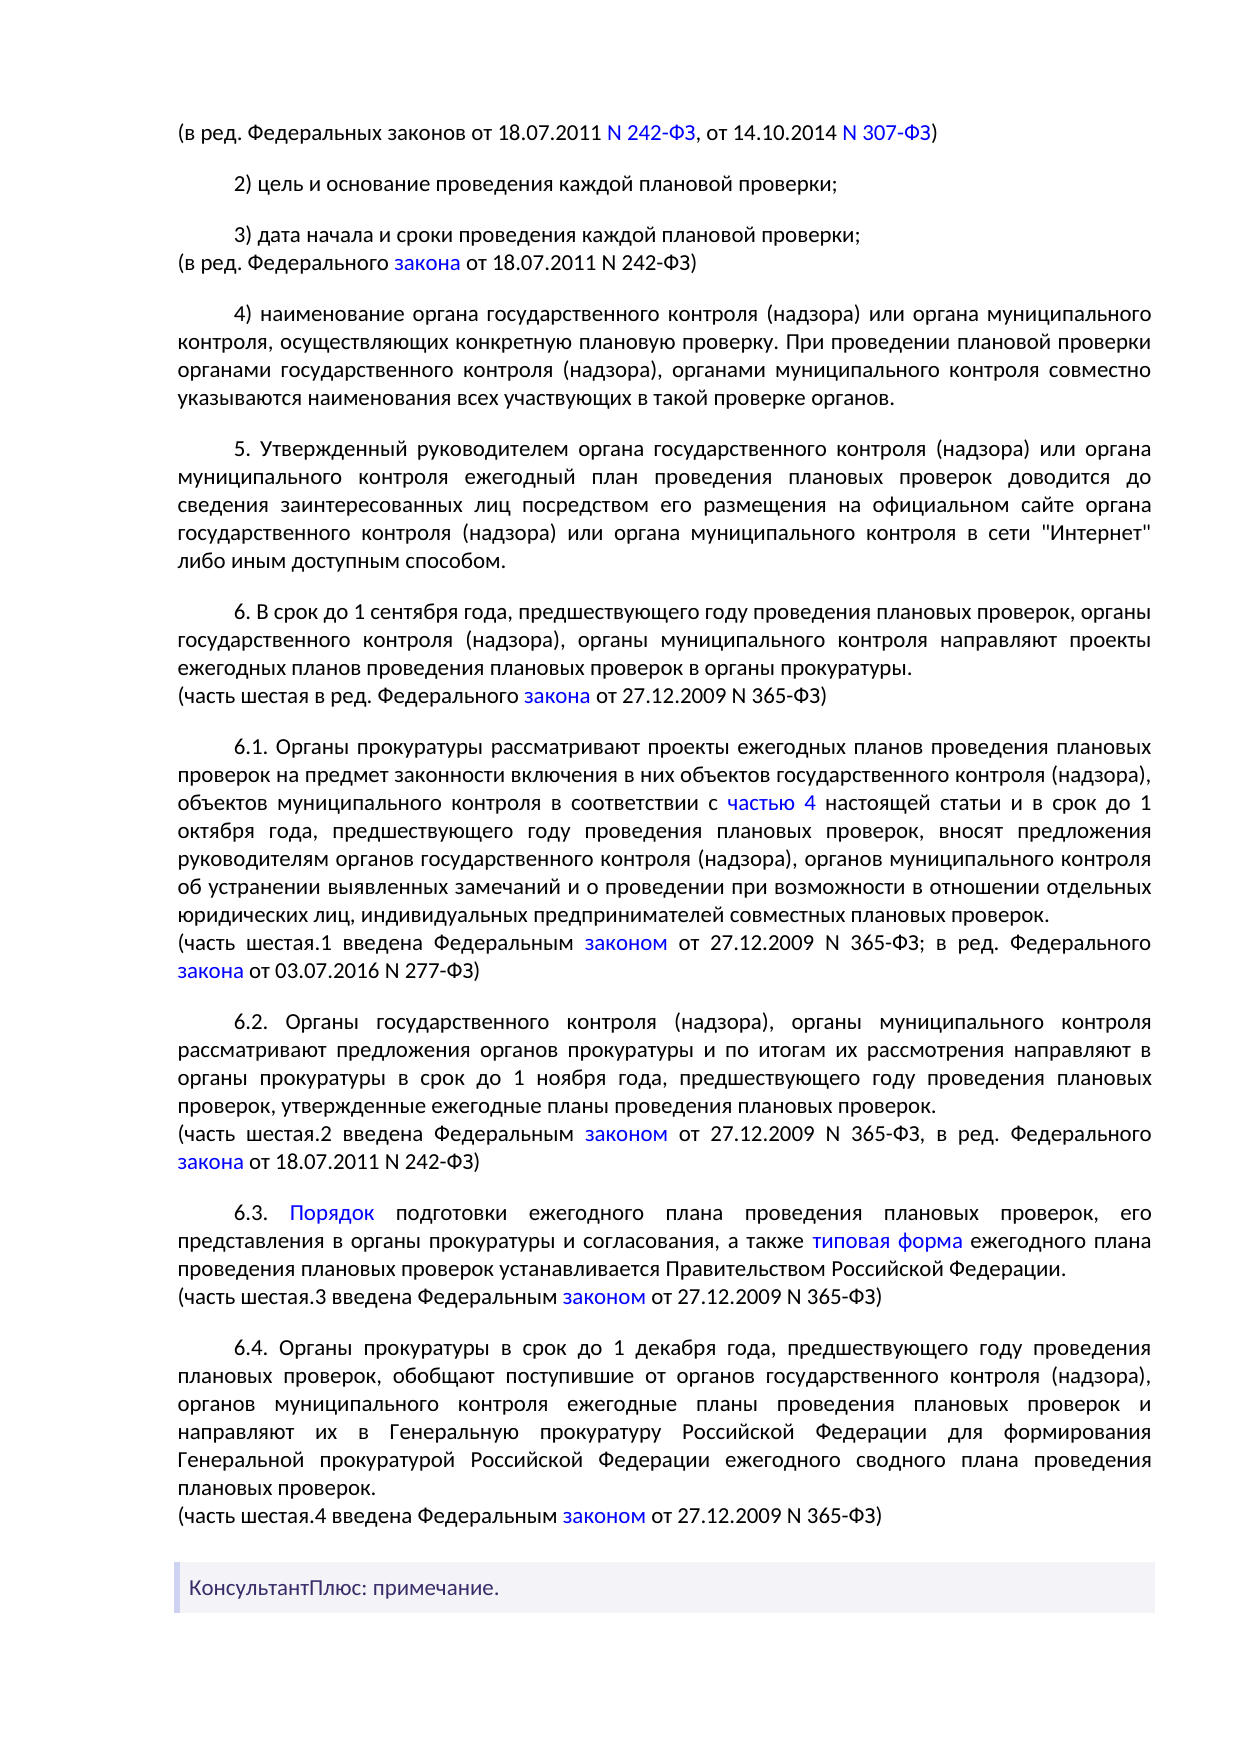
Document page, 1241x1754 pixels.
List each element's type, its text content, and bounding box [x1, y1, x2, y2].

text (часть шестая в ред. Федерального закона от 27.12.2009 N 365-ФЗ) [177, 681, 1152, 709]
text 6.1. Органы прокуратуры рассматривают проекты ежегодных планов проведения плановых проверок на предмет законности включения в них объектов государственного контроля (надзора), объектов муниципального контроля в соответствии с частью 4 настоящей статьи и в срок до 1 октября года, предшествующего году проведения плановых проверок, вносят предложения руководителям органов государственного контроля (надзора), органов муниципального контроля об устранении выявленных замечаний и о проведении при возможности в отношении отдельных юридических лиц, индивидуальных предпринимателей совместных плановых проверок. [177, 732, 1152, 928]
text 4) наименование органа государственного контроля (надзора) или органа муниципального контроля, осуществляющих конкретную плановую проверку. При проведении плановой проверки органами государственного контроля (надзора), органами муниципального контроля совместно указываются наименования всех участвующих в такой проверке органов. [177, 299, 1152, 411]
text 2) цель и основание проведения каждой плановой проверки; [177, 169, 1152, 197]
text (часть шестая.4 введена Федеральным законом от 27.12.2009 N 365-ФЗ) [177, 1501, 1152, 1529]
text (в ред. Федеральных законов от 18.07.2011 N 242-ФЗ, от 14.10.2014 N 307-ФЗ) [177, 118, 1152, 146]
text 6.4. Органы прокуратуры в срок до 1 декабря года, предшествующего году проведения плановых проверок, обобщают поступившие от органов государственного контроля (надзора), органов муниципального контроля ежегодные планы проведения плановых проверок и направляют их в Генеральную прокуратуру Российской Федерации для формирования Генеральной прокуратурой Российской Федерации ежегодного сводного плана проведения плановых проверок. [177, 1333, 1152, 1501]
text 6.2. Органы государственного контроля (надзора), органы муниципального контроля рассматривают предложения органов прокуратуры и по итогам их рассмотрения направляют в органы прокуратуры в срок до 1 ноября года, предшествующего году проведения плановых проверок, утвержденные ежегодные планы проведения плановых проверок. [177, 1007, 1152, 1119]
text (часть шестая.1 введена Федеральным законом от 27.12.2009 N 365-ФЗ; в ред. Федерального закона от 03.07.2016 N 277-ФЗ) [177, 928, 1152, 984]
text (часть шестая.3 введена Федеральным законом от 27.12.2009 N 365-ФЗ) [177, 1282, 1152, 1310]
text 6. В срок до 1 сентября года, предшествующего году проведения плановых проверок, органы государственного контроля (надзора), органы муниципального контроля направляют проекты ежегодных планов проведения плановых проверок в органы прокуратуры. [177, 597, 1152, 681]
text (часть шестая.2 введена Федеральным законом от 27.12.2009 N 365-ФЗ, в ред. Федерального закона от 18.07.2011 N 242-ФЗ) [177, 1119, 1152, 1175]
text 6.3. Порядок подготовки ежегодного плана проведения плановых проверок, его представления в органы прокуратуры и согласования, а также типовая форма ежегодного плана проведения плановых проверок устанавливается Правительством Российской Федерации. [177, 1198, 1152, 1282]
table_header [180, 1562, 1149, 1613]
text 5. Утвержденный руководителем органа государственного контроля (надзора) или органа муниципального контроля ежегодный план проведения плановых проверок доводится до сведения заинтересованных лиц посредством его размещения на официальном сайте органа государственного контроля (надзора) или органа муниципального контроля в сети "Интернет" либо иным доступным способом. [177, 434, 1152, 574]
text (в ред. Федерального закона от 18.07.2011 N 242-ФЗ) [177, 248, 1152, 276]
text 3) дата начала и сроки проведения каждой плановой проверки; [177, 220, 1152, 248]
